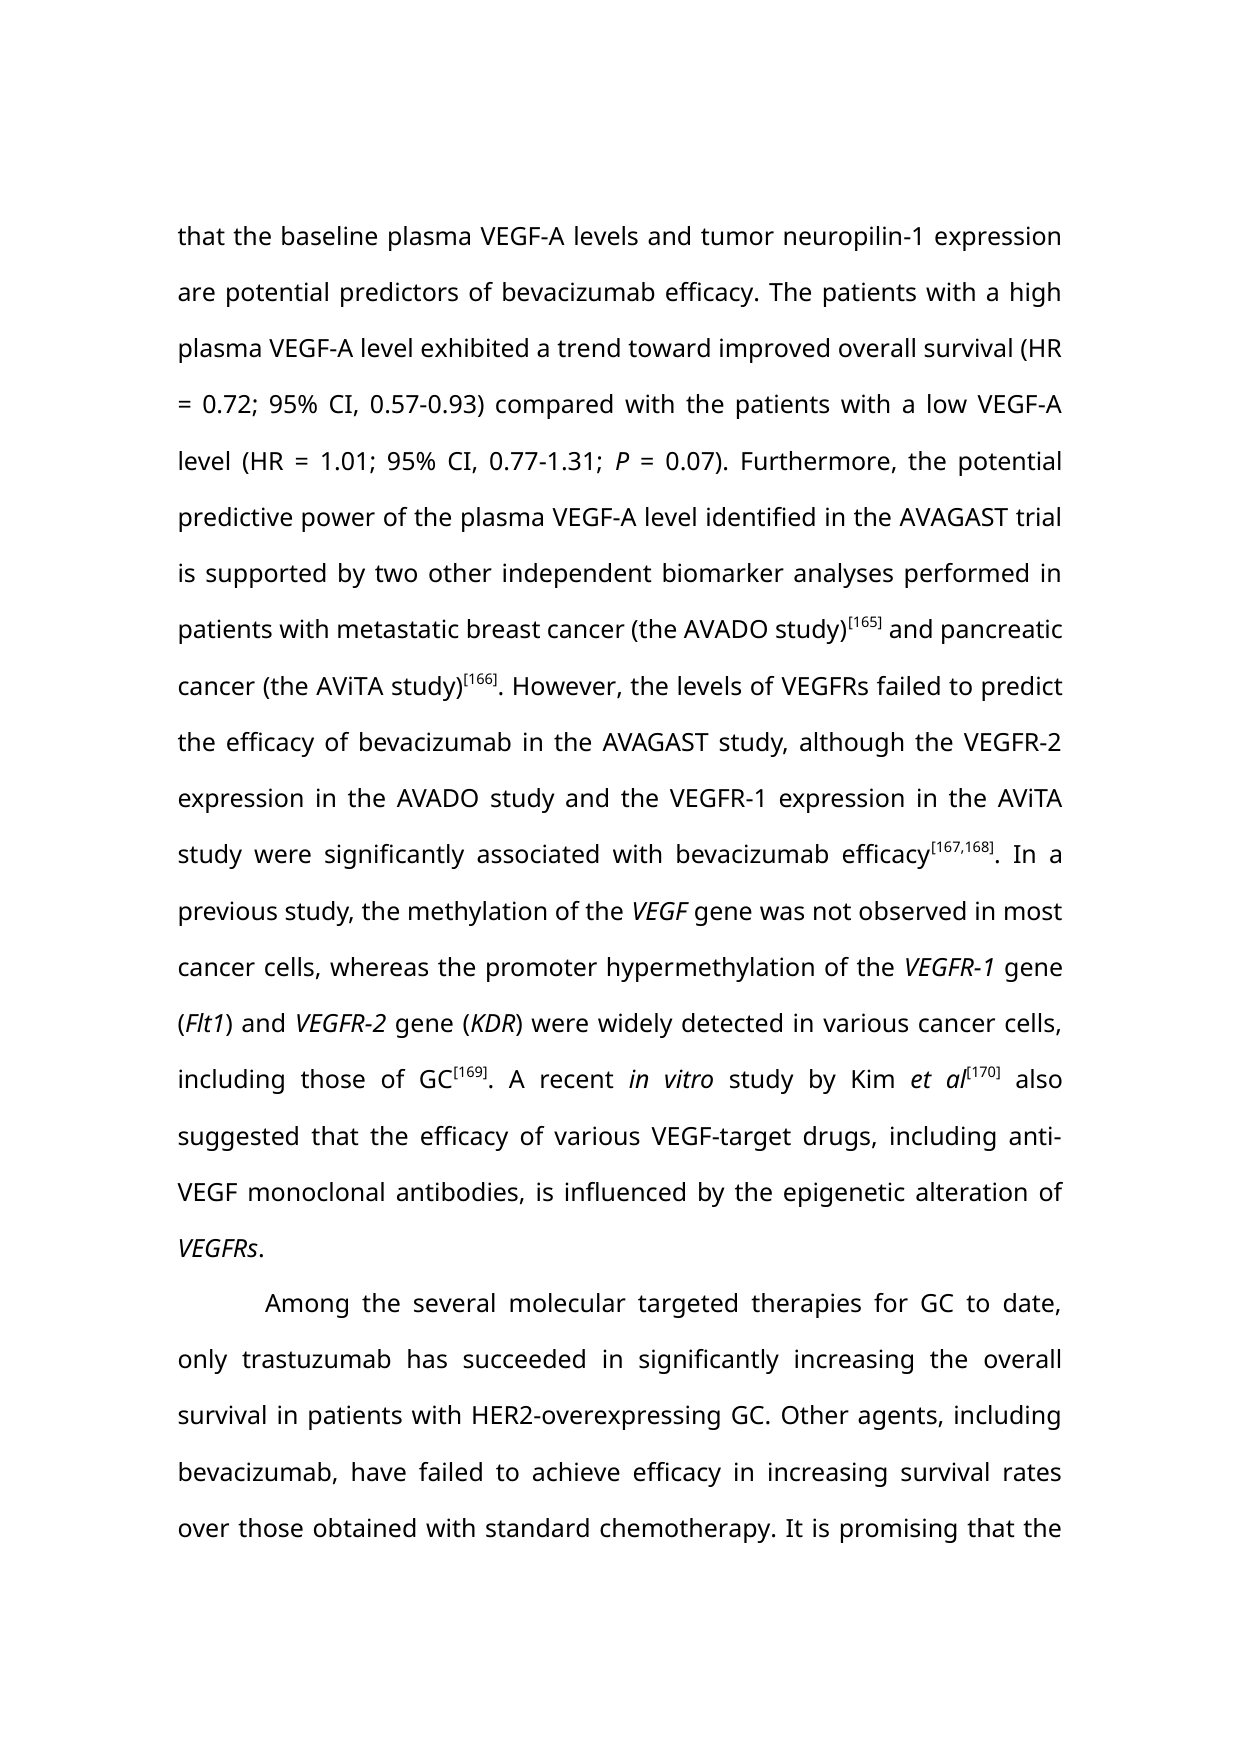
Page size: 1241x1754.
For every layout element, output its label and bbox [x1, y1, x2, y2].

text [177, 217, 1063, 1267]
text [177, 1284, 1063, 1546]
